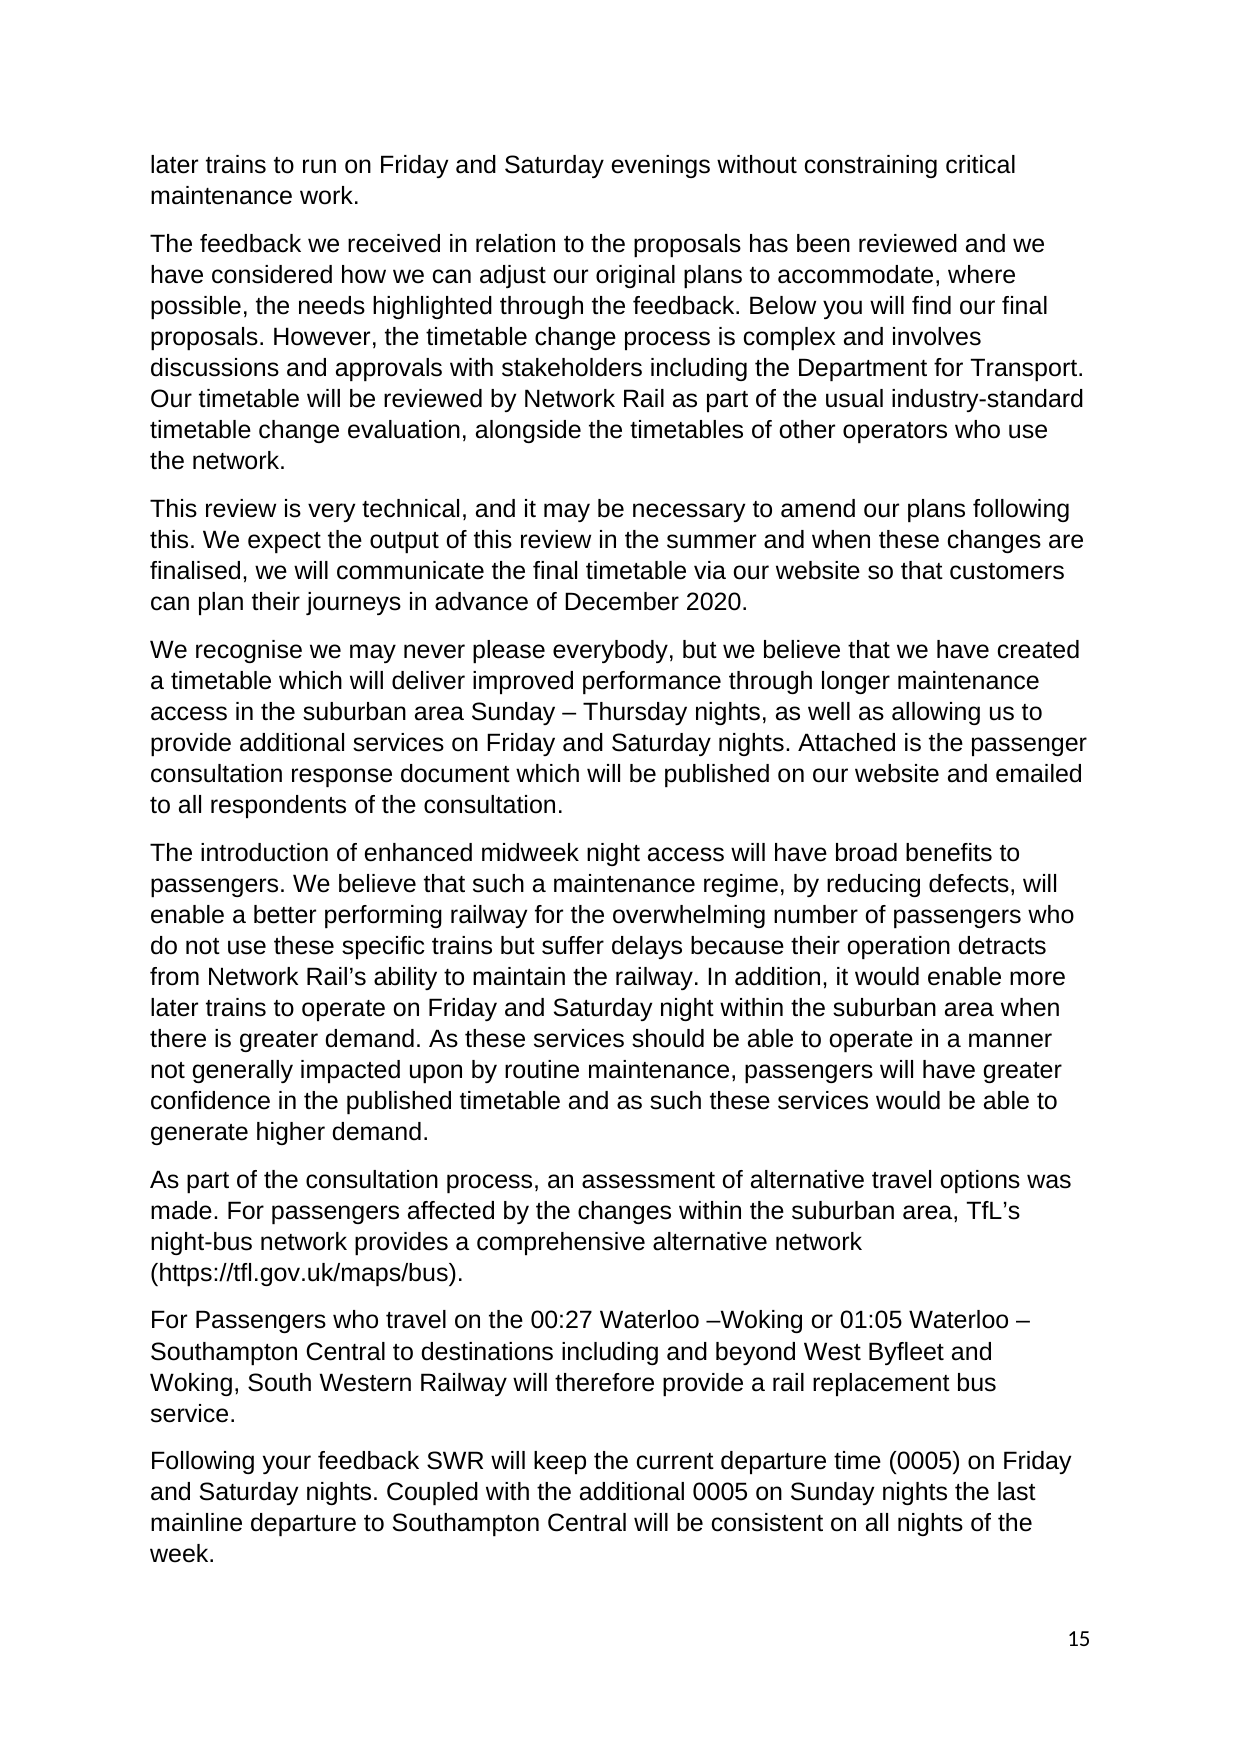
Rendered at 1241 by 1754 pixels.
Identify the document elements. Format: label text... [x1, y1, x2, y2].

text For Passengers who travel on the 00:27 Waterloo –Woking or 01:05 Waterloo – Southampton Central to destinations including and beyond West Byfleet and Woking, South Western Railway will therefore provide a rail replacement bus service. [150, 1305, 1090, 1427]
text We recognise we may never please everybody, but we believe that we have created a timetable which will deliver improved performance through longer maintenance access in the suburban area Sunday – Thursday nights, as well as allowing us to provide additional services on Friday and Saturday nights. Attached is the passenger consultation response document which will be published on our website and emailed to all respondents of the consultation. [150, 634, 1090, 818]
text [150, 150, 1090, 210]
text The introduction of enhanced midweek night access will have broad benefits to passengers. We believe that such a maintenance regime, by reducing defects, will enable a better performing railway for the overwhelming number of passengers who do not use these specific trains but suffer delays because their operation detracts from Network Rail’s ability to maintain the railway. In addition, it would enable more later trains to operate on Friday and Saturday night within the suburban area when there is greater demand. As these services should be able to operate in a manner not generally impacted upon by routine maintenance, passengers will have greater confidence in the published timetable and as such these services would be able to generate higher demand. [150, 837, 1090, 1146]
text This review is very technical, and it may be necessary to amend our plans following this. We expect the output of this review in the summer and when these changes are finalised, we will communicate the final timetable via our website so that customers can plan their journeys in advance of December 2020. [150, 494, 1090, 616]
text The feedback we received in relation to the proposals has been reviewed and we have considered how we can adjust our original plans to accommodate, where possible, the needs highlighted through the feedback. Below you will find our final proposals. However, the timetable change process is complex and involves discussions and approvals with stakeholders including the Department for Transport. Our timetable will be reviewed by Network Rail as part of the usual industry-standard timetable change evaluation, alongside the timetables of other operators who use the network. [150, 229, 1090, 475]
text As part of the consultation process, an assessment of alternative travel options was made. For passengers affected by the changes within the suburban area, TfL’s night-bus network provides a comprehensive alternative network (https://tfl.gov.uk/maps/bus). [150, 1164, 1090, 1286]
text Following your feedback SWR will keep the current departure time (0005) on Friday and Saturday nights. Coupled with the additional 0005 on Sunday nights the last mainline departure to Southampton Central will be consistent on all nights of the week. [150, 1446, 1090, 1568]
